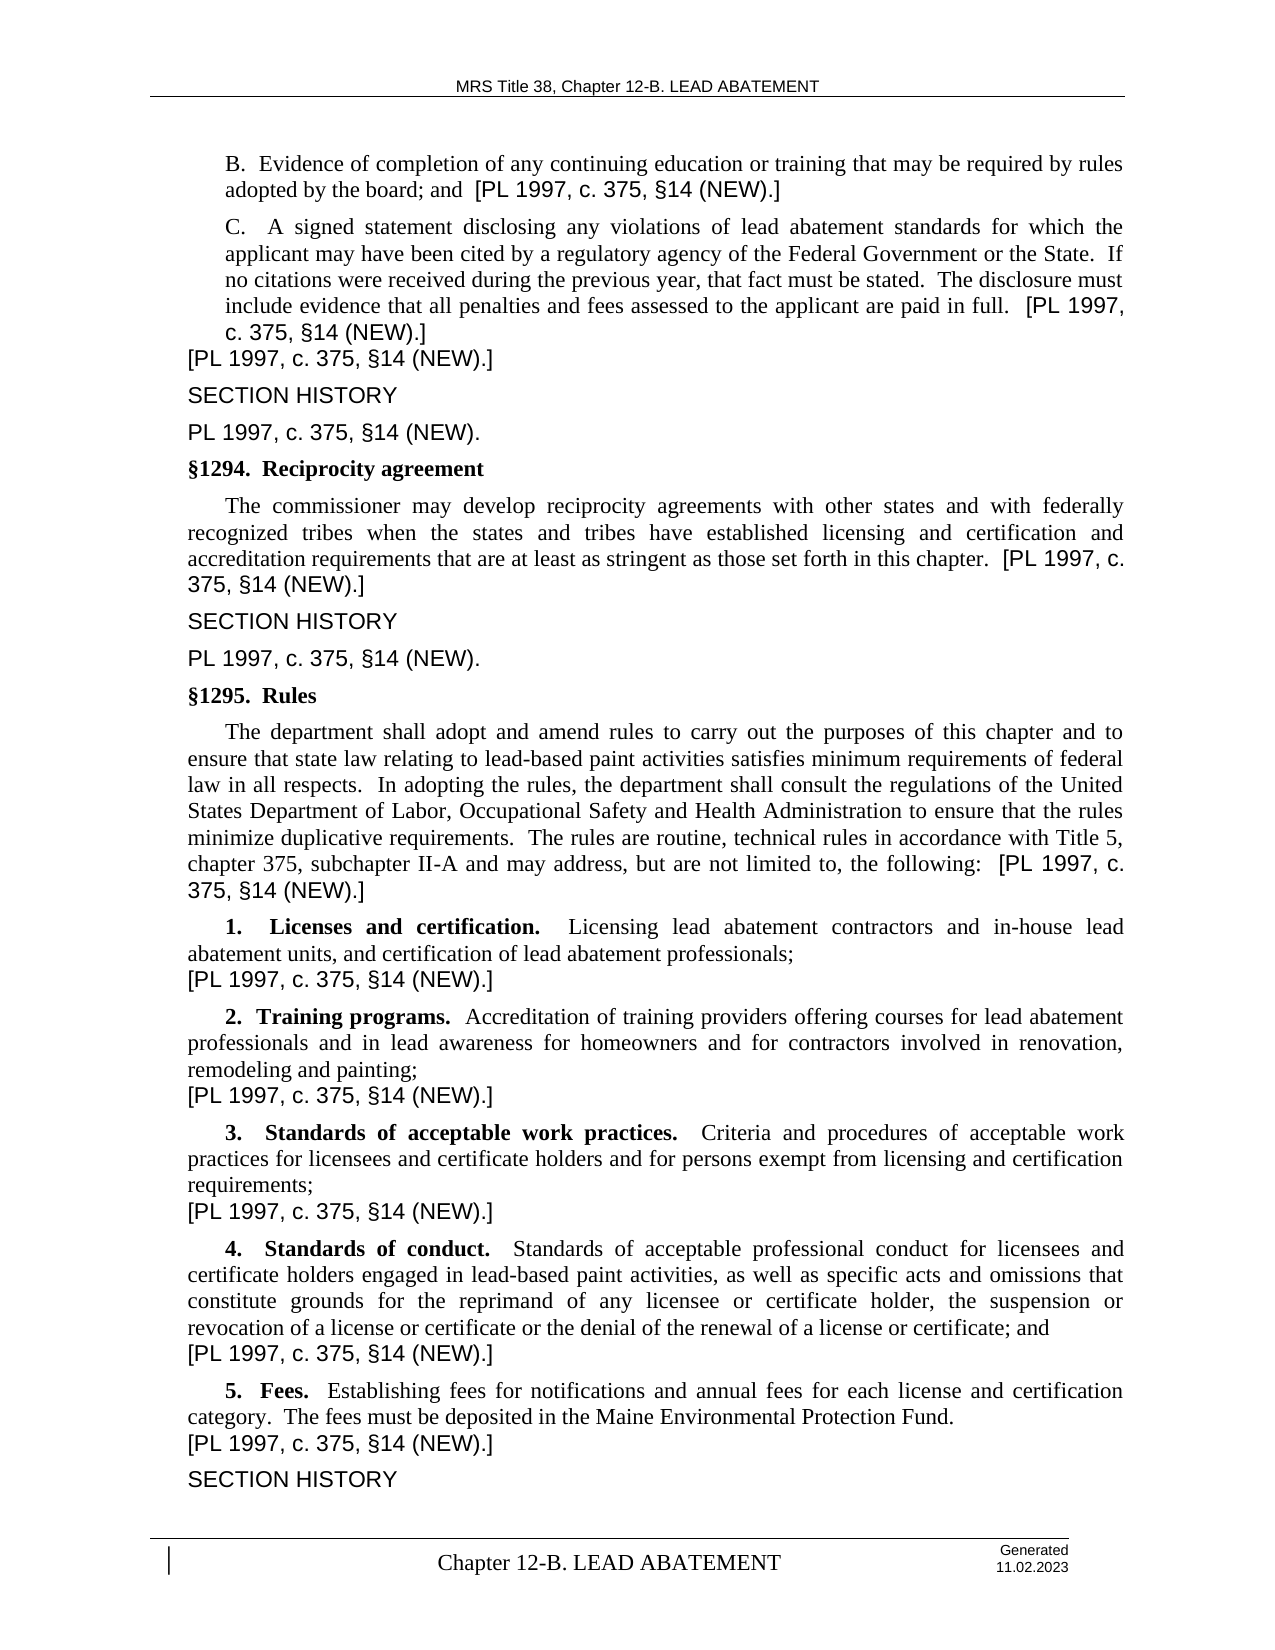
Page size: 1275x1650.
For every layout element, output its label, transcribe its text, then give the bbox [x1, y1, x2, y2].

text 1. Licenses and certification. Licensing lead abatement contractors and in-house lead abatement units, and certification of lead abatement professionals; [187, 913, 1125, 966]
text 4. Standards of conduct. Standards of acceptable professional conduct for licensees and certificate holders engaged in lead-based paint activities, as well as specific acts and omissions that constitute grounds for the reprimand of any licensee or certificate holder, the suspension or revocation of a license or certificate or the denial of the renewal of a license or certificate; and [187, 1234, 1125, 1340]
text [PL 1997, c. 375, §14 (NEW).] [187, 1082, 1125, 1108]
text [PL 1997, c. 375, §14 (NEW).] [187, 345, 1125, 371]
text 3. Standards of acceptable work practices. Criteria and procedures of acceptable work practices for licensees and certificate holders and for persons exempt from licensing and certification requirements; [187, 1119, 1125, 1198]
text [PL 1997, c. 375, §14 (NEW).] [187, 1340, 1125, 1366]
text 2. Training programs. Accreditation of training providers offering courses for lead abatement professionals and in lead awareness for homeowners and for contractors involved in renovation, remodeling and painting; [187, 1003, 1125, 1082]
text 5. Fees. Establishing fees for notifications and annual fees for each license and certification category. The fees must be deposited in the Maine Environmental Protection Fund. [187, 1377, 1125, 1429]
text [PL 1997, c. 375, §14 (NEW).] [187, 966, 1125, 992]
text SECTION HISTORY [187, 1466, 1125, 1493]
text SECTION HISTORY [187, 608, 1125, 634]
text §1294. Reciprocity agreement [187, 455, 1125, 482]
text PL 1997, c. 375, §14 (NEW). [187, 419, 1125, 445]
text B. Evidence of completion of any continuing education or training that may be required by rules adopted by the board; and [PL 1997, c. 375, §14 (NEW).] [225, 150, 1125, 203]
text [PL 1997, c. 375, §14 (NEW).] [187, 1198, 1125, 1224]
text The commissioner may develop reciprocity agreements with other states and with federally recognized tribes when the states and tribes have established licensing and certification and accreditation requirements that are at least as stringent as those set forth in this chapter. [PL 1997, c. 375, §14 (NEW).] [187, 492, 1125, 598]
text §1295. Rules [187, 682, 1125, 708]
text PL 1997, c. 375, §14 (NEW). [187, 645, 1125, 671]
text C. A signed statement disclosing any violations of lead abatement standards for which the applicant may have been cited by a regulatory agency of the Federal Government or the State. If no citations were received during the previous year, that fact must be stated. The disclosure must include evidence that all penalties and fees assessed to the applicant are paid in full. [PL 1997, c. 375, §14 (NEW).] [225, 213, 1125, 345]
text SECTION HISTORY [187, 382, 1125, 408]
text [PL 1997, c. 375, §14 (NEW).] [187, 1429, 1125, 1456]
text The department shall adopt and amend rules to carry out the purposes of this chapter and to ensure that state law relating to lead-based paint activities satisfies minimum requirements of federal law in all respects. In adopting the rules, the department shall consult the regulations of the United States Department of Labor, Occupational Safety and Health Administration to ensure that the rules minimize duplicative requirements. The rules are routine, technical rules in accordance with Title 5, chapter 375, subchapter II‑A and may address, but are not limited to, the following: [PL 1997, c. 375, §14 (NEW).] [187, 718, 1125, 903]
